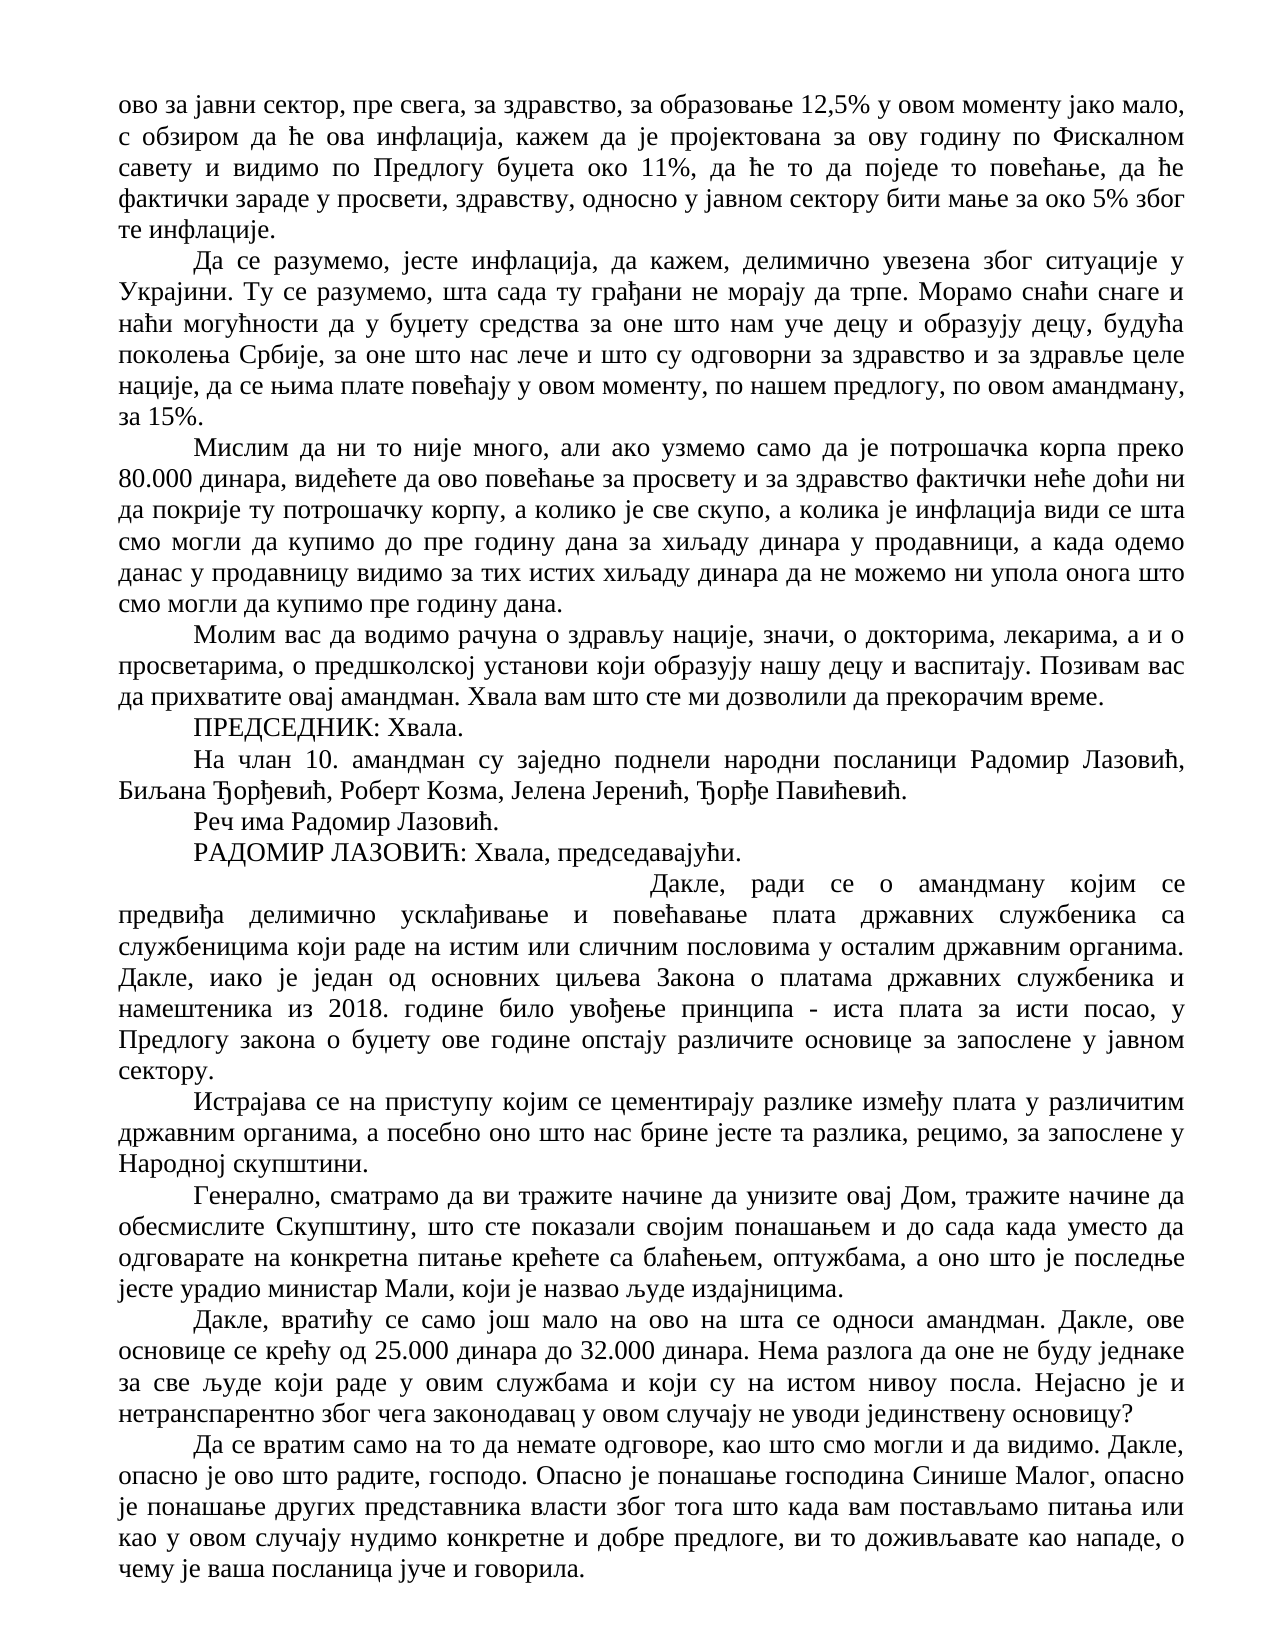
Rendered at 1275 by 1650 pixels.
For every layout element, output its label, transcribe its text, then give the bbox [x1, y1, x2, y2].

text Дакле, вратићу се само још мало на ово на шта се односи амандман. Дакле, ове основице се крећу од 25.000 динара до 32.000 динара. Нема разлога да оне не буду једнаке за све људе који раде у овим службама и који су на истом нивоу посла. Нејасно је и нетранспарентно због чега законодавац у овом случају не уводи јединствену основицу? [118, 1303, 1186, 1428]
text Мислим да ни то није много, али ако узмемо само да је потрошачка корпа преко 80.000 динара, видећете да ово повећање за просвету и за здравство фактички неће доћи ни да покрије ту потрошачку корпу, а колико је све скупо, а колика је инфлација види се шта смо могли да купимо до пре годину дана за хиљаду динара у продавници, а када одемо данас у продавницу видимо за тих истих хиљаду динара да не можемо ни упола онога што смо могли да купимо пре годину дана. [118, 431, 1186, 618]
text Да се вратим само на то да немате одговоре, као што смо могли и да видимо. Дакле, опасно је ово што радите, господо. Опасно је понашање господина Синише Малог, опасно је понашање других представника власти због тога што када вам постављамо питања или као у овом случају нудимо конкретне и добре предлоге, ви то доживљавате као нападе, о чему је ваша посланица јуче и говорила. [118, 1428, 1186, 1584]
text Молим вас да водимо рачуна о здрављу нације, значи, о докторима, лекарима, а и о просветарима, о предшколској установи који образују нашу децу и васпитају. Позивам вас да прихватите овај амандман. Хвала вам што сте ми дозволили да прекорачим време. [118, 618, 1186, 712]
text Истрајава се на приступу којим се цементирају разлике између плата у различитим државним органима, а посебно оно што нас брине јесте та разлика, рецимо, за запослене у Народној скупштини. [118, 1085, 1186, 1179]
text Реч има Радомир Лазовић. [118, 805, 1186, 836]
text Генерално, сматрамо да ви тражите начине да унизите овај Дом, тражите начине да обесмислите Скупштину, што сте показали својим понашањем и до сада када уместо да одговарате на конкретна питање крећете са блаћењем, оптужбама, а оно што је последње јесте урадио министар Мали, који је назвао људе издајницима. [118, 1179, 1186, 1303]
text Дакле, ради се о амандману којим се предвиђа делимично усклађивање и повећавање плата државних службеника са службеницима који раде на истим или сличним пословима у осталим државним органима. Дакле, иако је један од основних циљева Закона о платама државних службеника и намештеника из 2018. године било увођење принципа - иста плата за исти посао, у Предлогу закона о буџету ове године опстају различите основице за запослене у јавном сектору. [118, 867, 1186, 1085]
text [118, 89, 1186, 244]
text Да се разумемо, јесте инфлација, да кажем, делимично увезена због ситуације у Украјини. Ту се разумемо, шта сада ту грађани не морају да трпе. Морамо снаћи снаге и наћи могућности да у буџету средства за оне што нам уче децу и образују децу, будућа поколења Србије, за оне што нас лече и што су одговорни за здравство и за здравље целе нације, да се њима плате повећају у овом моменту, по нашем предлогу, по овом амандману, за 15%. [118, 244, 1186, 431]
text РАДОМИР ЛАЗОВИЋ: Хвала, председавајући. [118, 836, 1186, 867]
text ПРЕДСЕДНИК: Хвала. [118, 712, 1186, 743]
text На члан 10. амандман су заједно поднели народни посланици Радомир Лазовић, Биљана Ђорђевић, Роберт Козма, Јелена Јеренић, Ђорђе Павићевић. [118, 743, 1186, 805]
